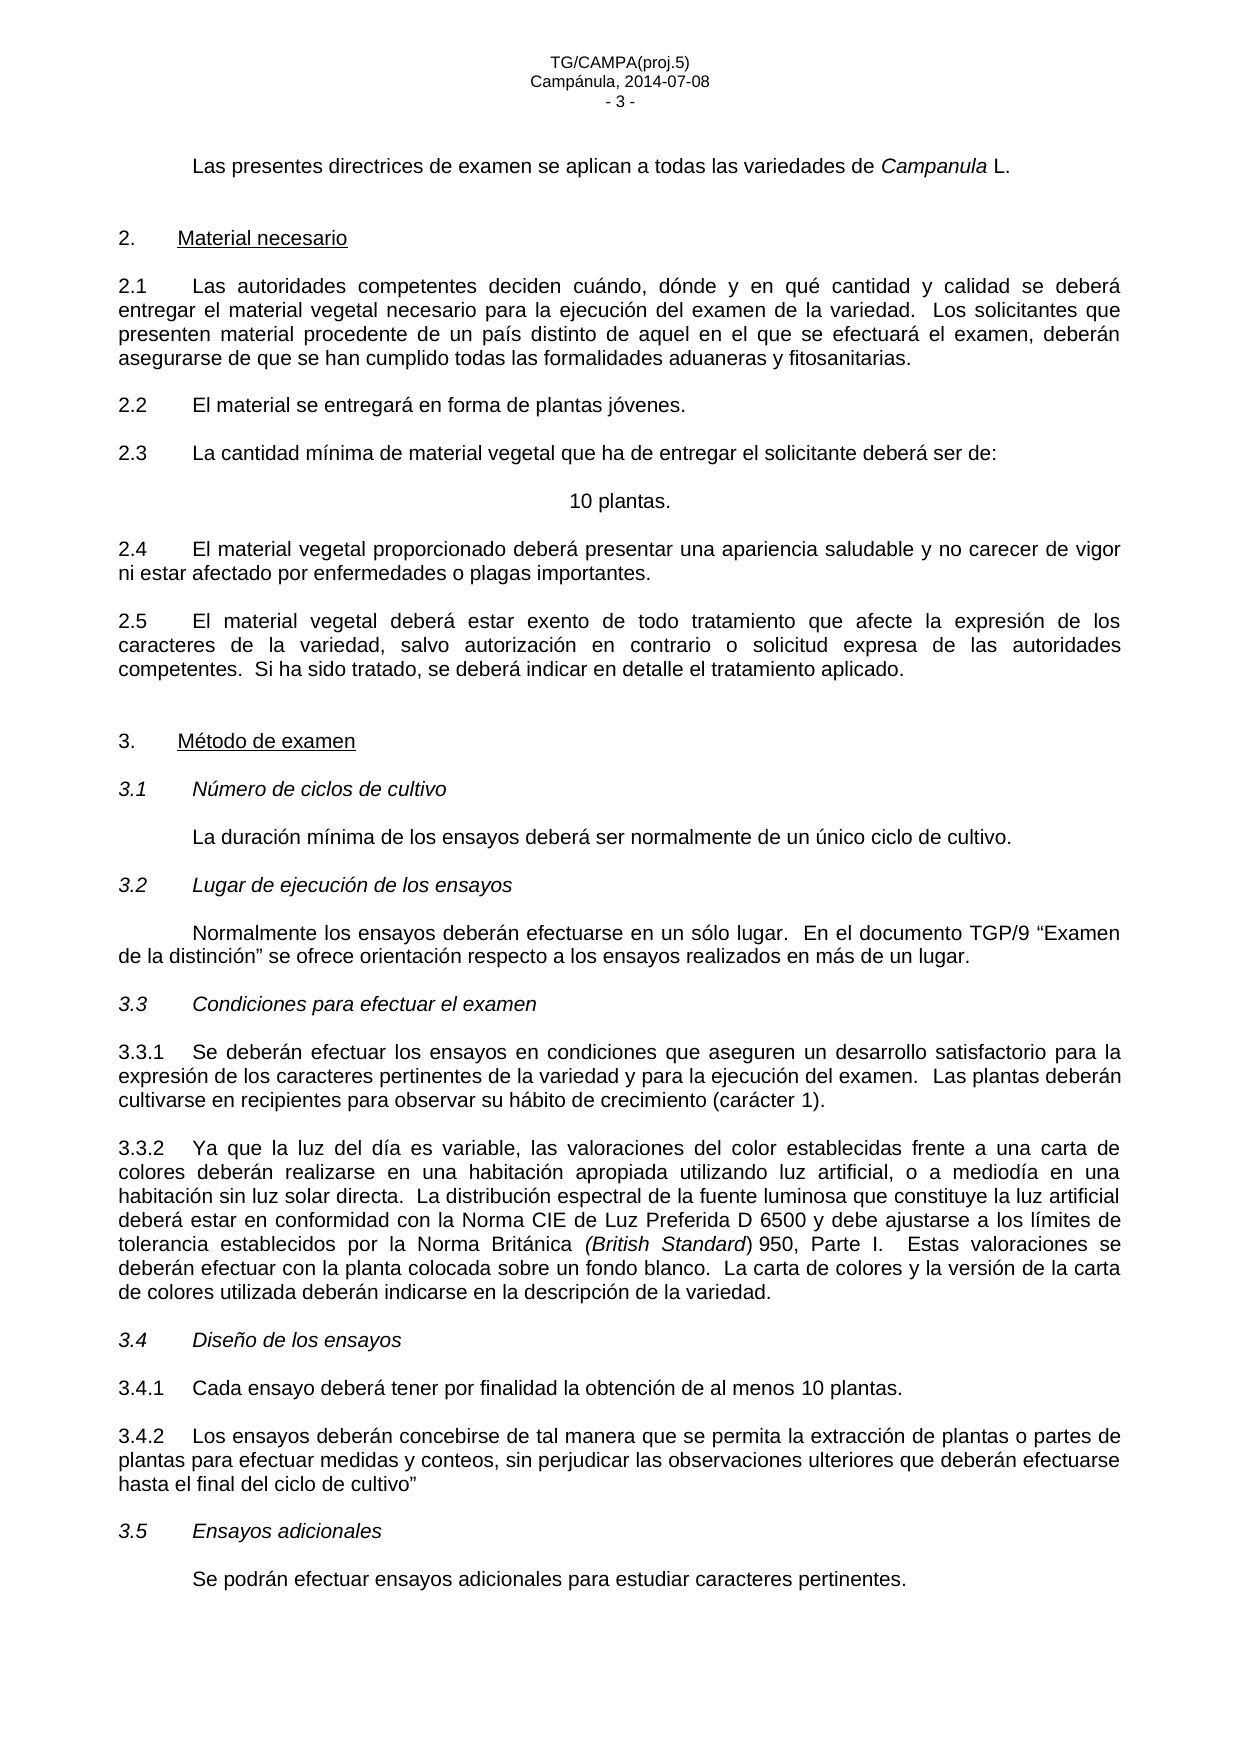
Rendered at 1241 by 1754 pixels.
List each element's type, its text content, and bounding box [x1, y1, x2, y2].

text 10 plantas. [118, 489, 1122, 513]
text 2.4 El material vegetal proporcionado deberá presentar una apariencia saludable y no carecer de vigor ni estar afectado por enfermedades o plagas importantes. [118, 537, 1122, 585]
subtitle Material necesario [118, 226, 1122, 249]
subtitle 3.1 Número de ciclos de cultivo [118, 777, 1122, 801]
text 3.3.2 Ya que la luz del día es variable, las valoraciones del color establecidas frente a una carta de colores deberán realizarse en una habitación apropiada utilizando luz artificial, o a mediodía en una habitación sin luz solar directa. La distribución espectral de la fuente luminosa que constituye la luz artificial deberá estar en conformidad con la Norma CIE de Luz Preferida D 6500 y debe ajustarse a los límites de tolerancia establecidos por la Norma Británica (British Standard) 950, Parte I. Estas valoraciones se deberán efectuar con la planta colocada sobre un fondo blanco. La carta de colores y la versión de la carta de colores utilizada deberán indicarse en la descripción de la variedad. [118, 1136, 1122, 1304]
subtitle 3.4 Diseño de los ensayos [118, 1328, 1122, 1352]
text 2.2 El material se entregará en forma de plantas jóvenes. [118, 393, 1122, 417]
text 2.3 La cantidad mínima de material vegetal que ha de entregar el solicitante deberá ser de: [118, 441, 1122, 465]
subtitle 3.2 Lugar de ejecución de los ensayos [118, 872, 1122, 896]
text Normalmente los ensayos deberán efectuarse en un sólo lugar. En el documento TGP/9 “Examen de la distinción” se ofrece orientación respecto a los ensayos realizados en más de un lugar. [118, 920, 1122, 968]
subtitle 3.3 Condiciones para efectuar el examen [118, 992, 1122, 1016]
subtitle Método de examen [118, 729, 1122, 753]
text Las presentes directrices de examen se aplican a todas las variedades de Campanula L. [118, 154, 1122, 178]
text 3.3.1 Se deberán efectuar los ensayos en condiciones que aseguren un desarrollo satisfactorio para la expresión de los caracteres pertinentes de la variedad y para la ejecución del examen. Las plantas deberán cultivarse en recipientes para observar su hábito de crecimiento (carácter 1). [118, 1040, 1122, 1112]
text La duración mínima de los ensayos deberá ser normalmente de un único ciclo de cultivo. [118, 824, 1122, 848]
text 2.1 Las autoridades competentes deciden cuándo, dónde y en qué cantidad y calidad se deberá entregar el material vegetal necesario para la ejecución del examen de la variedad. Los solicitantes que presenten material procedente de un país distinto de aquel en el que se efectuará el examen, deberán asegurarse de que se han cumplido todas las formalidades aduaneras y fitosanitarias. [118, 273, 1122, 369]
text 2.5 El material vegetal deberá estar exento de todo tratamiento que afecte la expresión de los caracteres de la variedad, salvo autorización en contrario o solicitud expresa de las autoridades competentes. Si ha sido tratado, se deberá indicar en detalle el tratamiento aplicado. [118, 609, 1122, 681]
subtitle 3.5 Ensayos adicionales [118, 1519, 1122, 1543]
text 3.4.1 Cada ensayo deberá tener por finalidad la obtención de al menos 10 plantas. [118, 1376, 1122, 1399]
text 3.4.2 Los ensayos deberán concebirse de tal manera que se permita la extracción de plantas o partes de plantas para efectuar medidas y conteos, sin perjudicar las observaciones ulteriores que deberán efectuarse hasta el final del ciclo de cultivo” [118, 1423, 1122, 1495]
text Se podrán efectuar ensayos adicionales para estudiar caracteres pertinentes. [118, 1567, 1122, 1591]
